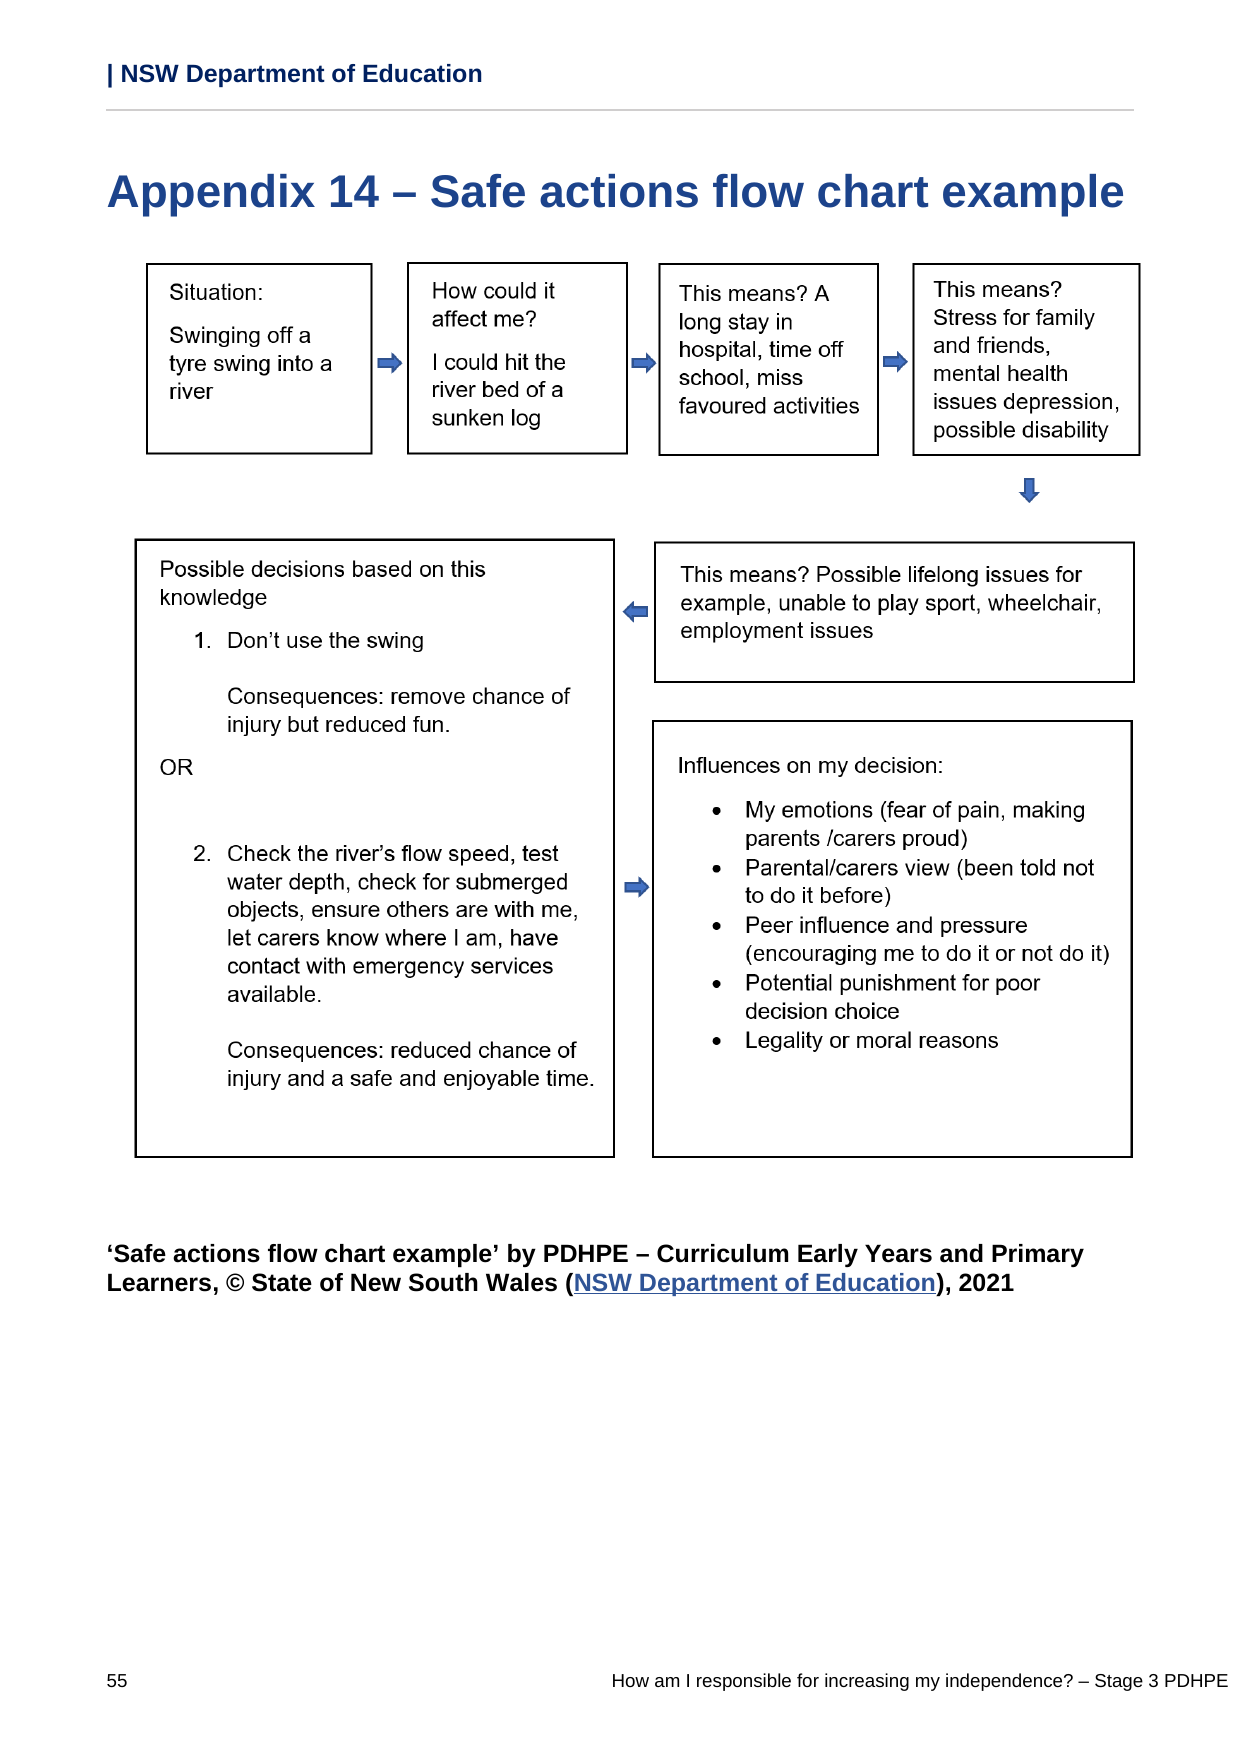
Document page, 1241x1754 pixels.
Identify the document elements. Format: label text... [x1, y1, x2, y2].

subtitle Appendix 14 – Safe actions flow chart example [106, 165, 1134, 218]
text ‘Safe actions flow chart example’ by PDHPE – Curriculum Early Years and Primary Learners, © State of New South Wales (NSW Department of Education), 2021 [106, 1239, 1134, 1296]
picture [106, 250, 1155, 1200]
